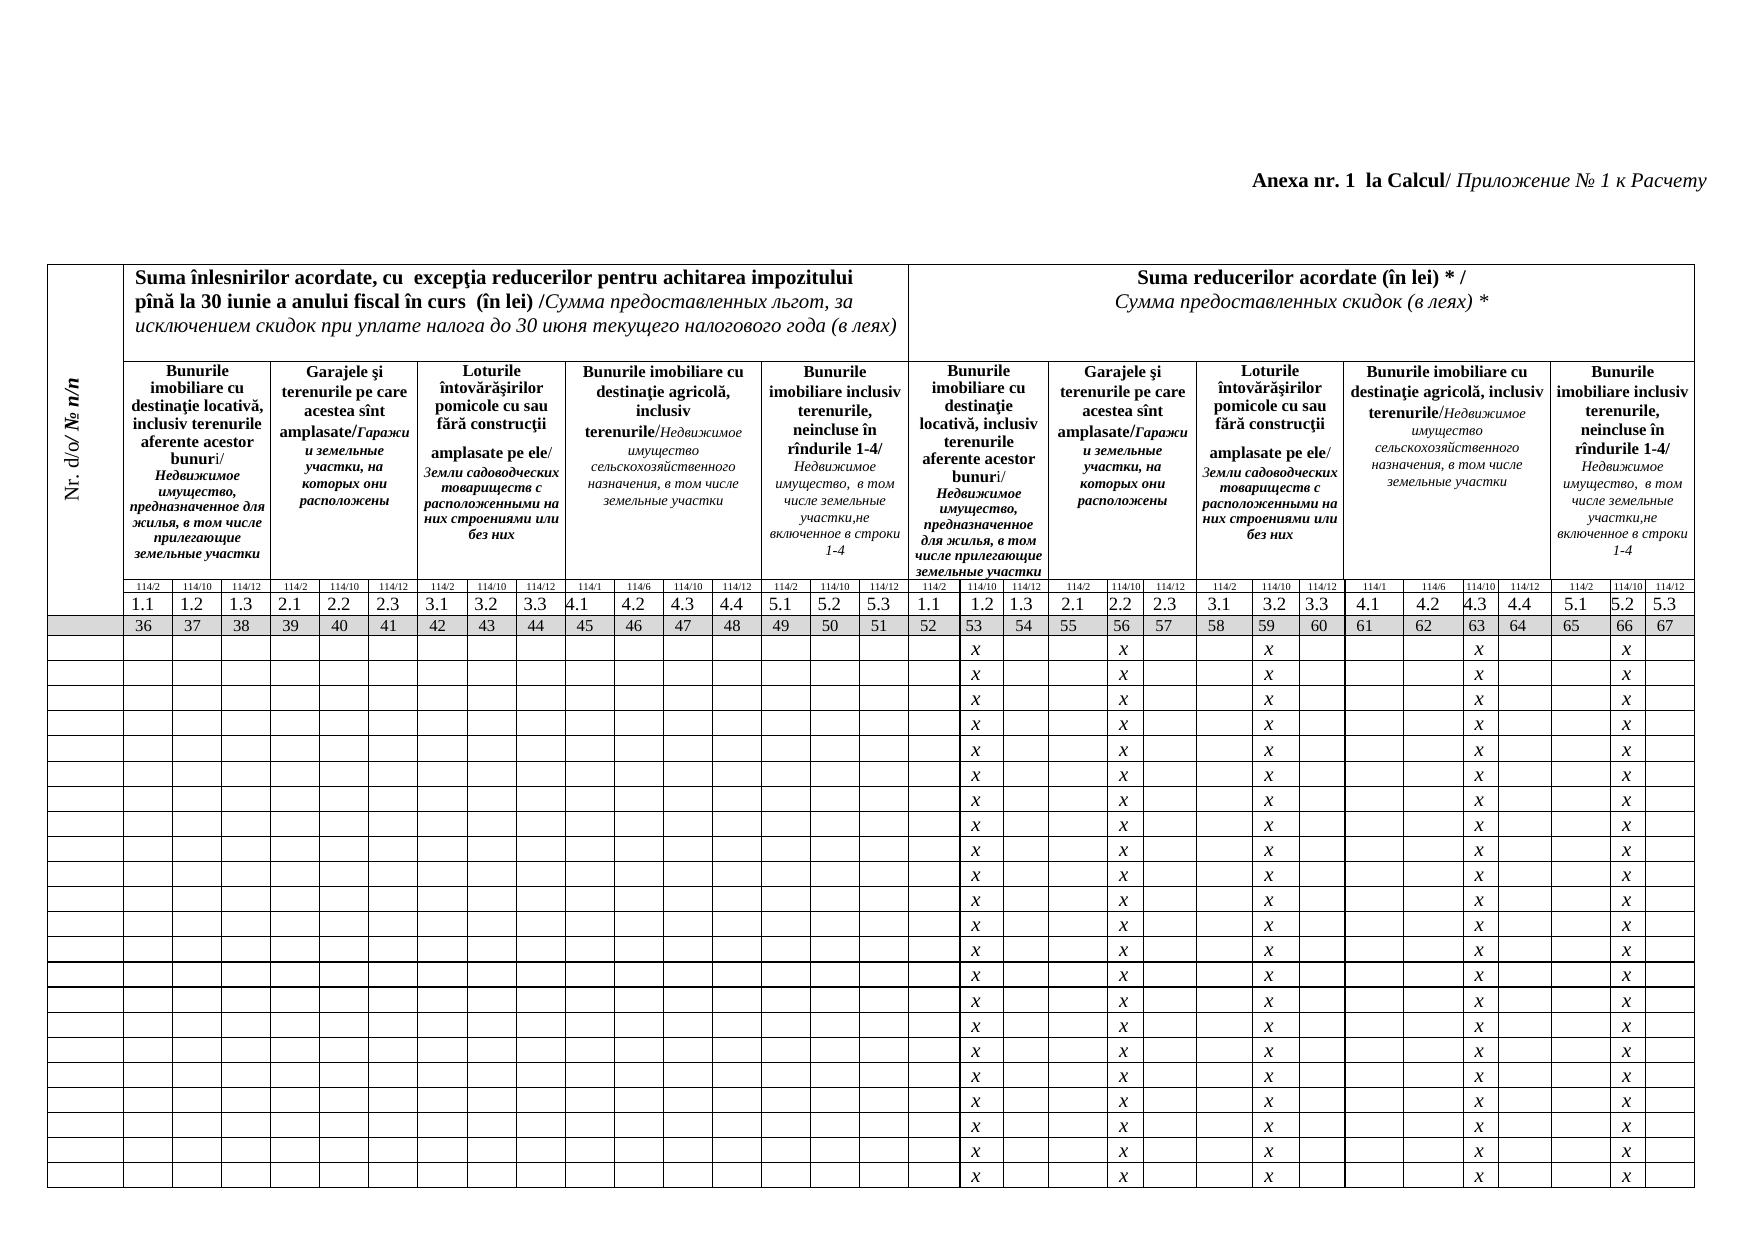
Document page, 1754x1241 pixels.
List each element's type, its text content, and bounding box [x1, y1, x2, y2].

table_cell [1499, 661, 1551, 685]
table_cell [762, 1163, 810, 1187]
table_cell [1404, 1138, 1463, 1162]
table_cell x [1464, 661, 1498, 685]
table_cell [1552, 636, 1610, 660]
table_cell [173, 1063, 221, 1087]
table_cell [418, 1013, 467, 1037]
table_cell [1049, 862, 1107, 886]
table_cell [517, 636, 565, 660]
table_cell [909, 736, 959, 761]
table_cell [1404, 1113, 1463, 1137]
table_cell [468, 912, 516, 936]
table_cell [1300, 736, 1344, 761]
table_cell [909, 711, 959, 735]
table_cell [1144, 862, 1196, 886]
table_cell 57 [1144, 616, 1196, 635]
table_cell x [1464, 862, 1498, 886]
table_cell [1049, 937, 1107, 961]
table_cell [1004, 887, 1048, 911]
table_cell [811, 1163, 859, 1187]
table_cell [1499, 762, 1551, 786]
table_cell 1.2 [173, 593, 221, 615]
table_cell x [1611, 912, 1645, 936]
table_cell [1004, 1138, 1048, 1162]
table_cell [517, 988, 565, 1012]
table_cell x [1611, 887, 1645, 911]
table_cell [1300, 711, 1344, 735]
table_cell [1144, 887, 1196, 911]
table_cell [664, 1138, 712, 1162]
table_cell [271, 787, 319, 811]
table_cell [664, 862, 712, 886]
table_cell [1004, 937, 1048, 961]
table_cell [909, 1138, 959, 1162]
table_cell Garajele şi terenurile pe care acestea sînt amplasate/Гаражи и земельные участки, на которых они расположены [271, 362, 417, 579]
table_cell [1144, 762, 1196, 786]
table_cell [1404, 686, 1463, 710]
table_cell [1552, 787, 1610, 811]
table_cell [1646, 963, 1694, 986]
table_cell [222, 1038, 270, 1062]
table_cell x [1611, 661, 1645, 685]
table_cell [762, 1063, 810, 1087]
table_cell [271, 711, 319, 735]
table_cell 5.1 [762, 593, 810, 615]
table_cell [909, 1038, 959, 1062]
table_cell x [1464, 1113, 1498, 1137]
table_cell [909, 937, 959, 961]
table_cell [222, 988, 270, 1012]
table_cell 2.3 [369, 593, 417, 615]
table_cell [124, 963, 172, 986]
table_cell [468, 762, 516, 786]
table_cell [1499, 887, 1551, 911]
table_cell x [1464, 711, 1498, 735]
table_cell Bunurile imobiliare cu destinaţie agricolă, inclusiv terenurile/Недвижимое имущество сельскохозяйственного назначения, в том числе земельные участки [1344, 362, 1550, 579]
table_cell [1346, 1013, 1403, 1037]
table_cell x [1253, 1138, 1299, 1162]
table_cell [909, 762, 959, 786]
table_cell [811, 862, 859, 886]
table_cell 4.2 [615, 593, 663, 615]
table_cell x [1108, 636, 1143, 660]
table_cell [1144, 1063, 1196, 1087]
table_cell [1552, 837, 1610, 861]
table_cell [517, 1113, 565, 1137]
table_cell [713, 686, 761, 710]
table_cell x [1611, 1163, 1645, 1187]
table_cell [713, 1113, 761, 1137]
table_cell [1197, 988, 1252, 1012]
table_cell [615, 937, 663, 961]
table_cell [173, 812, 221, 836]
table_cell 4.2 [1404, 593, 1463, 615]
table_cell [418, 862, 467, 886]
table_cell x [1464, 787, 1498, 811]
table_cell [664, 812, 712, 836]
table_cell 43 [468, 616, 516, 635]
table_cell x [1611, 636, 1645, 660]
table_cell [1499, 812, 1551, 836]
table_cell [124, 711, 172, 735]
table_cell [1197, 812, 1252, 836]
table_cell 59 [1253, 616, 1299, 635]
table_cell [173, 762, 221, 786]
table_cell [517, 862, 565, 886]
table_cell [909, 1063, 959, 1087]
table_cell [418, 711, 467, 735]
table_cell [566, 711, 614, 735]
table_cell x [961, 988, 1003, 1012]
table_cell [468, 636, 516, 660]
table_cell [320, 837, 368, 861]
table_cell [566, 661, 614, 685]
table_cell [762, 762, 810, 786]
table_cell [713, 787, 761, 811]
table_cell [811, 686, 859, 710]
table_cell x [1253, 787, 1299, 811]
table_cell [566, 736, 614, 761]
table_cell [222, 837, 270, 861]
table_cell [860, 1113, 908, 1137]
table_cell [615, 1163, 663, 1187]
table_cell [48, 988, 123, 1012]
table_cell [369, 711, 417, 735]
table_cell [664, 686, 712, 710]
table_cell [1552, 736, 1610, 761]
table_cell [1300, 887, 1344, 911]
table_cell 53 [961, 616, 1003, 635]
table_cell [173, 963, 221, 986]
table_cell [173, 887, 221, 911]
table_cell [1499, 736, 1551, 761]
table_cell 39 [271, 616, 319, 635]
table_cell [1404, 661, 1463, 685]
table_cell [369, 636, 417, 660]
table_cell Loturile întovărăşirilor pomicole cu sau fără construcţii amplasate pe ele/ Земли садоводческих товариществ с расположенными на них строениями или без них [1197, 362, 1343, 579]
table_cell [1197, 787, 1252, 811]
table_cell [909, 963, 959, 986]
table_cell x [1253, 1013, 1299, 1037]
table_cell [320, 661, 368, 685]
table_cell x [1108, 1013, 1143, 1037]
table_cell [1144, 912, 1196, 936]
table_cell [1144, 736, 1196, 761]
table_cell [222, 887, 270, 911]
table_cell [664, 1038, 712, 1062]
table_cell [173, 1088, 221, 1112]
table_cell [566, 912, 614, 936]
table_cell 2.1 [271, 593, 319, 615]
table_cell [271, 862, 319, 886]
table_cell [1346, 762, 1403, 786]
table_cell x [1253, 1113, 1299, 1137]
table_cell [909, 887, 959, 911]
table_cell [369, 661, 417, 685]
table_header Suma reducerilor acordate (în lei) * / Сумма предоставленных скидок (в леях) * [909, 265, 1694, 361]
table_cell 4.3 [1464, 593, 1498, 615]
table_cell [124, 1088, 172, 1112]
table_cell [1197, 636, 1252, 660]
table_cell x [1611, 1138, 1645, 1162]
table_cell [664, 963, 712, 986]
table_cell [271, 963, 319, 986]
table_cell [1646, 736, 1694, 761]
table_cell [320, 636, 368, 660]
table_cell [1646, 837, 1694, 861]
table_cell [860, 787, 908, 811]
table_cell x [1253, 1038, 1299, 1062]
table_cell [1346, 812, 1403, 836]
table_cell [1499, 686, 1551, 710]
table_cell 5.1 [1552, 593, 1610, 615]
table_cell [1004, 988, 1048, 1012]
table_cell [517, 837, 565, 861]
table_cell [468, 1013, 516, 1037]
table_cell [1300, 1063, 1344, 1087]
table_cell [418, 661, 467, 685]
table_cell [1499, 636, 1551, 660]
table_cell [1499, 787, 1551, 811]
table_cell [369, 686, 417, 710]
table_cell [664, 1013, 712, 1037]
table_cell [468, 1163, 516, 1187]
table_cell [1197, 862, 1252, 886]
table_cell [173, 787, 221, 811]
table_cell x [1464, 736, 1498, 761]
table_cell [1144, 686, 1196, 710]
table_cell [468, 787, 516, 811]
table_cell x [961, 1138, 1003, 1162]
table_cell [320, 912, 368, 936]
table_cell 40 [320, 616, 368, 635]
table_cell 2.1 [1049, 593, 1107, 615]
table_cell [1300, 1113, 1344, 1137]
table_cell [418, 787, 467, 811]
table_cell [124, 736, 172, 761]
table_cell [48, 1038, 123, 1062]
table_cell x [1611, 837, 1645, 861]
table_cell [517, 787, 565, 811]
table_cell x [961, 1013, 1003, 1037]
table_cell [566, 1038, 614, 1062]
table_cell [320, 963, 368, 986]
table_cell [48, 1163, 123, 1187]
table_cell [1144, 711, 1196, 735]
table_cell x [1464, 1013, 1498, 1037]
table_cell [222, 1063, 270, 1087]
table_cell [1552, 686, 1610, 710]
table_cell [124, 1138, 172, 1162]
table_cell [1499, 912, 1551, 936]
table_cell x [1464, 762, 1498, 786]
table_cell [418, 686, 467, 710]
table_cell [320, 736, 368, 761]
table_cell x [1253, 636, 1299, 660]
table_cell 4.3 [664, 593, 712, 615]
table_cell [1552, 762, 1610, 786]
table_cell [1144, 787, 1196, 811]
table_cell [1499, 1063, 1551, 1087]
table_cell [369, 1163, 417, 1187]
table_cell x [961, 1113, 1003, 1137]
table_cell [1300, 837, 1344, 861]
table_cell [222, 937, 270, 961]
table_cell x [1611, 1063, 1645, 1087]
table_cell [1144, 1088, 1196, 1112]
table_cell [1346, 636, 1403, 660]
table_cell [369, 1013, 417, 1037]
table_cell [369, 1113, 417, 1137]
table_cell [1144, 1013, 1196, 1037]
table_cell 48 [713, 616, 761, 635]
table_cell [566, 787, 614, 811]
table_cell [1144, 636, 1196, 660]
table_cell [369, 812, 417, 836]
table_cell [566, 762, 614, 786]
table_cell [173, 736, 221, 761]
table_cell [418, 1163, 467, 1187]
table_cell [811, 636, 859, 660]
table_cell [48, 1113, 123, 1137]
table_cell [517, 1063, 565, 1087]
table_cell [1004, 1063, 1048, 1087]
table_cell [762, 636, 810, 660]
table_cell [909, 686, 959, 710]
table_cell [860, 1138, 908, 1162]
table_cell [124, 762, 172, 786]
table_cell [615, 711, 663, 735]
table_cell 1.1 [909, 593, 959, 615]
table_cell [173, 1013, 221, 1037]
table_cell 60 [1300, 616, 1344, 635]
table_cell [48, 963, 123, 986]
table_cell [468, 837, 516, 861]
table_cell [369, 937, 417, 961]
table_cell [1197, 937, 1252, 961]
table_cell [124, 912, 172, 936]
table_cell [664, 1163, 712, 1187]
table_cell [1144, 988, 1196, 1012]
table_cell [1004, 787, 1048, 811]
table_cell Loturile întovărăşirilor pomicole cu sau fără construcţii amplasate pe ele/ Земли садоводческих товариществ с расположенными на них строениями или без них [418, 362, 565, 579]
table_cell [517, 661, 565, 685]
table_cell [173, 837, 221, 861]
table_cell [762, 988, 810, 1012]
table_cell [320, 862, 368, 886]
table_cell [1346, 1038, 1403, 1062]
table_cell x [1611, 937, 1645, 961]
table_cell x [1611, 988, 1645, 1012]
table_cell [860, 711, 908, 735]
table_cell [811, 963, 859, 986]
table_cell [1552, 711, 1610, 735]
table_cell [1004, 837, 1048, 861]
table_cell [1197, 1013, 1252, 1037]
table_cell [48, 616, 123, 635]
table_cell [615, 1138, 663, 1162]
table_cell [1346, 711, 1403, 735]
table_cell [1346, 1063, 1403, 1087]
table_cell [909, 636, 959, 660]
table_cell [468, 963, 516, 986]
table_cell [271, 686, 319, 710]
table_cell [1552, 1063, 1610, 1087]
table_cell [1049, 1038, 1107, 1062]
table_cell x [1253, 1063, 1299, 1087]
table_cell [713, 912, 761, 936]
table_cell 5.3 [860, 593, 908, 615]
table_cell [48, 636, 123, 660]
table_cell [1499, 937, 1551, 961]
table_cell [320, 812, 368, 836]
table_cell x [1108, 686, 1143, 710]
table_cell [124, 686, 172, 710]
table_cell [762, 1013, 810, 1037]
table_cell [1499, 1013, 1551, 1037]
table_cell [124, 1163, 172, 1187]
table_cell [418, 1138, 467, 1162]
table_cell [664, 988, 712, 1012]
table_cell [48, 736, 123, 761]
table_cell [664, 1113, 712, 1137]
table_cell x [961, 812, 1003, 836]
table_cell 52 [909, 616, 959, 635]
table_cell [909, 912, 959, 936]
table_cell [1049, 988, 1107, 1012]
table_cell [1646, 1038, 1694, 1062]
table_cell [1300, 1088, 1344, 1112]
table_cell [1004, 812, 1048, 836]
text Anexa nr. 1 la Calcul/ Приложение № 1 к Расчету [59, 168, 1707, 192]
table_cell x [1253, 912, 1299, 936]
table_cell [1197, 887, 1252, 911]
table_cell x [961, 1063, 1003, 1087]
table_cell [1049, 963, 1107, 986]
table_cell [811, 937, 859, 961]
table_cell [664, 711, 712, 735]
table_cell [713, 1088, 761, 1112]
table_cell [173, 1163, 221, 1187]
table_cell [48, 1088, 123, 1112]
table_cell [1144, 661, 1196, 685]
table_cell [1646, 988, 1694, 1012]
table_cell [1646, 1138, 1694, 1162]
table_cell 1.1 [124, 593, 172, 615]
table_cell [1049, 661, 1107, 685]
table_cell [1646, 1063, 1694, 1087]
table_cell [1404, 988, 1463, 1012]
table_cell x [1253, 812, 1299, 836]
table_cell [811, 1113, 859, 1137]
table_cell [1346, 661, 1403, 685]
table_cell 62 [1404, 616, 1463, 635]
table_cell [418, 636, 467, 660]
table_cell [1499, 862, 1551, 886]
table_cell [566, 1138, 614, 1162]
table_cell x [1108, 937, 1143, 961]
table_cell x [1611, 1038, 1645, 1062]
table_cell x [961, 912, 1003, 936]
table_cell [1404, 1063, 1463, 1087]
table_cell [615, 762, 663, 786]
table_cell [713, 812, 761, 836]
table_cell [320, 1163, 368, 1187]
table_cell [615, 686, 663, 710]
table_cell 3.1 [1197, 593, 1252, 615]
table_cell [1049, 1163, 1107, 1187]
table_cell [468, 1138, 516, 1162]
table_cell [860, 1163, 908, 1187]
table_cell [713, 736, 761, 761]
table_cell [811, 787, 859, 811]
table_cell [1499, 1163, 1551, 1187]
table_cell [909, 837, 959, 861]
table_cell [1404, 1088, 1463, 1112]
table_cell [1499, 837, 1551, 861]
table_cell x [1108, 1113, 1143, 1137]
table_cell [811, 988, 859, 1012]
table_cell [468, 862, 516, 886]
table_cell [1346, 912, 1403, 936]
table_cell [124, 1013, 172, 1037]
table_cell [48, 937, 123, 961]
table_cell [811, 887, 859, 911]
table_cell [1004, 963, 1048, 986]
table_cell 37 [173, 616, 221, 635]
table_cell [1144, 1038, 1196, 1062]
table_cell x [1464, 887, 1498, 911]
table_cell [1552, 988, 1610, 1012]
table_cell [418, 937, 467, 961]
table_cell x [961, 661, 1003, 685]
table_cell [271, 937, 319, 961]
table_cell [1346, 1138, 1403, 1162]
table_cell [762, 937, 810, 961]
table_cell [1646, 937, 1694, 961]
table_cell [173, 862, 221, 886]
table_cell 1.3 [1004, 593, 1048, 615]
table_cell 3.2 [468, 593, 516, 615]
table_cell [664, 661, 712, 685]
table_cell [124, 787, 172, 811]
table_cell x [1253, 736, 1299, 761]
table_cell [468, 887, 516, 911]
table_cell [713, 1063, 761, 1087]
table_cell [566, 1013, 614, 1037]
table_cell [124, 1063, 172, 1087]
table_cell [762, 736, 810, 761]
table_cell [860, 812, 908, 836]
table_cell [124, 837, 172, 861]
table_cell [1646, 862, 1694, 886]
table_cell [517, 912, 565, 936]
table_header Nr. d/o/ № п/п [48, 265, 123, 615]
table_cell 46 [615, 616, 663, 635]
table_cell x [1108, 837, 1143, 861]
table_cell [762, 812, 810, 836]
table_cell [566, 686, 614, 710]
table_cell x [1108, 1038, 1143, 1062]
table_cell [615, 1088, 663, 1112]
table_cell [418, 1088, 467, 1112]
table_cell [517, 1163, 565, 1187]
table_cell [418, 1113, 467, 1137]
table_cell [1300, 988, 1344, 1012]
table_cell [811, 1038, 859, 1062]
table_cell [664, 736, 712, 761]
table_cell [369, 1138, 417, 1162]
table_cell x [1253, 988, 1299, 1012]
table_cell [517, 1138, 565, 1162]
table_cell [811, 736, 859, 761]
table_cell [222, 862, 270, 886]
table_cell [320, 1138, 368, 1162]
table_cell [713, 862, 761, 886]
table_cell [713, 762, 761, 786]
table_cell [173, 711, 221, 735]
table_cell [1404, 787, 1463, 811]
table_cell [860, 937, 908, 961]
table_cell 45 [566, 616, 614, 635]
table_cell [517, 963, 565, 986]
table_cell [468, 736, 516, 761]
table_cell [1646, 1088, 1694, 1112]
table_cell [566, 1088, 614, 1112]
table_cell 36 [124, 616, 172, 635]
table_cell 4.4 [1499, 593, 1551, 615]
table_cell [1049, 887, 1107, 911]
table_cell [418, 1063, 467, 1087]
table_cell [1144, 1163, 1196, 1187]
table_cell [48, 862, 123, 886]
table_cell [369, 887, 417, 911]
table_cell [222, 1163, 270, 1187]
table_cell [1552, 1138, 1610, 1162]
table_cell [762, 1038, 810, 1062]
table_cell Bunurile imobiliare cu destinaţie locativă, inclusiv terenurile aferente acestor bunuri/ Недвижимое имущество, предназначенное для жилья, в том числе прилегающие земельные участки [124, 362, 270, 579]
table_cell [1004, 736, 1048, 761]
table_cell [909, 862, 959, 886]
table_cell Bunurile imobiliare inclusiv terenurile, neincluse în rîndurile 1-4/ Недвижимое имущество, в том числе земельные участки,не включенное в строки 1-4 [762, 362, 908, 579]
table_cell [124, 661, 172, 685]
table_cell 56 [1108, 616, 1143, 635]
table_cell [173, 988, 221, 1012]
table_cell x [1253, 887, 1299, 911]
table_cell 61 [1346, 616, 1403, 635]
table_cell [615, 1113, 663, 1137]
table_cell [566, 1113, 614, 1137]
table_cell [1552, 887, 1610, 911]
table_cell [615, 636, 663, 660]
table_cell [1499, 963, 1551, 986]
table_cell [271, 1013, 319, 1037]
table_cell x [1464, 1063, 1498, 1087]
table_cell [860, 1063, 908, 1087]
table_cell x [1108, 1063, 1143, 1087]
table_cell [418, 963, 467, 986]
table_cell [1499, 1138, 1551, 1162]
table_cell [566, 812, 614, 836]
table_cell x [961, 736, 1003, 761]
table_cell [124, 937, 172, 961]
table_cell [369, 837, 417, 861]
table_cell [1552, 912, 1610, 936]
table_cell [615, 787, 663, 811]
table_cell [271, 812, 319, 836]
table_cell [468, 937, 516, 961]
table_cell [173, 937, 221, 961]
table_cell x [1253, 837, 1299, 861]
table_cell x [1464, 837, 1498, 861]
table_cell [811, 1138, 859, 1162]
table_cell [222, 661, 270, 685]
table_cell x [961, 762, 1003, 786]
table_cell x [961, 862, 1003, 886]
table_cell [811, 837, 859, 861]
table_cell x [1253, 937, 1299, 961]
table_cell [1646, 1163, 1694, 1187]
table_cell [713, 963, 761, 986]
table_cell [860, 887, 908, 911]
table_cell [860, 963, 908, 986]
table_cell [762, 862, 810, 886]
table_cell [517, 686, 565, 710]
table_cell Bunurile imobiliare inclusiv terenurile, neincluse în rîndurile 1-4/ Недвижимое имущество, в том числе земельные участки,не включенное в строки 1-4 [1551, 362, 1694, 579]
table_cell x [1611, 736, 1645, 761]
table_cell [468, 711, 516, 735]
table_cell [1404, 837, 1463, 861]
table_cell [320, 762, 368, 786]
table_cell [1144, 963, 1196, 986]
table_cell x [1611, 1113, 1645, 1137]
table_cell [271, 837, 319, 861]
table_cell [124, 1113, 172, 1137]
table_cell 42 [418, 616, 467, 635]
table_cell [320, 787, 368, 811]
table_cell [222, 1113, 270, 1137]
table_cell [320, 686, 368, 710]
table_cell [48, 1138, 123, 1162]
table_cell [1004, 711, 1048, 735]
table_cell [811, 1088, 859, 1112]
table_cell [418, 837, 467, 861]
table_cell x [1464, 988, 1498, 1012]
table_cell [860, 837, 908, 861]
table_cell [222, 686, 270, 710]
table_cell [1404, 736, 1463, 761]
table_cell [369, 1088, 417, 1112]
table_cell [1404, 711, 1463, 735]
table_cell [1346, 787, 1403, 811]
table_cell [369, 988, 417, 1012]
table_cell [664, 837, 712, 861]
table_cell x [1464, 1038, 1498, 1062]
table_cell [173, 1038, 221, 1062]
table_cell [811, 762, 859, 786]
table_cell [909, 661, 959, 685]
table_cell [1646, 912, 1694, 936]
table_cell [222, 736, 270, 761]
table_cell x [961, 963, 1003, 986]
table_cell x [1108, 1138, 1143, 1162]
table_cell [1049, 762, 1107, 786]
table_cell [124, 988, 172, 1012]
table_cell x [1253, 963, 1299, 986]
table_cell [860, 912, 908, 936]
table_cell 2.2 [1108, 593, 1143, 615]
table_cell 67 [1646, 616, 1694, 635]
table_cell [369, 963, 417, 986]
table_cell x [961, 686, 1003, 710]
table_cell [173, 1138, 221, 1162]
table_cell [1197, 686, 1252, 710]
table_cell [320, 1063, 368, 1087]
table_cell [1404, 887, 1463, 911]
table_cell [1499, 988, 1551, 1012]
table_cell [1404, 1038, 1463, 1062]
table_cell 3.1 [418, 593, 467, 615]
table_cell [762, 963, 810, 986]
table_cell x [1611, 1013, 1645, 1037]
table_cell [566, 988, 614, 1012]
table_cell [1404, 963, 1463, 986]
table_cell [811, 912, 859, 936]
table_cell [811, 711, 859, 735]
table_cell [48, 661, 123, 685]
table_cell [1197, 1163, 1252, 1187]
table_cell [1144, 1113, 1196, 1137]
table_cell [222, 762, 270, 786]
table_cell [713, 1038, 761, 1062]
table_cell [320, 1113, 368, 1137]
table_cell [271, 988, 319, 1012]
table_cell x [1253, 1088, 1299, 1112]
table_cell [173, 912, 221, 936]
table_cell x [1108, 812, 1143, 836]
table_cell [222, 1088, 270, 1112]
table_cell [271, 887, 319, 911]
table_cell x [1108, 661, 1143, 685]
table_cell x [1611, 787, 1645, 811]
table_cell x [1253, 661, 1299, 685]
table_cell [566, 636, 614, 660]
table_cell [615, 862, 663, 886]
table_cell [271, 636, 319, 660]
table_cell [811, 1013, 859, 1037]
table_cell [1646, 762, 1694, 786]
table_cell [222, 1013, 270, 1037]
table_cell [1552, 661, 1610, 685]
table_header Suma înlesnirilor acordate, cu excepţia reducerilor pentru achitarea impozitului pînă la 30 iunie a anului fiscal în curs (în lei) /Сумма предоставленных льгот, за исключением скидок при уплате налога до 30 июня текущего налогового года (в леях) [124, 265, 908, 361]
table_cell [1049, 636, 1107, 660]
table_cell [517, 736, 565, 761]
table_cell [124, 887, 172, 911]
table_cell x [1611, 1088, 1645, 1112]
table_cell [320, 988, 368, 1012]
table_cell 54 [1004, 616, 1048, 635]
table_cell [713, 661, 761, 685]
table_cell 38 [222, 616, 270, 635]
table_cell [271, 736, 319, 761]
table_cell x [1253, 862, 1299, 886]
table_cell [1499, 1113, 1551, 1137]
table_cell [124, 812, 172, 836]
table_cell [1646, 636, 1694, 660]
table_cell [860, 686, 908, 710]
table_cell [1552, 1113, 1610, 1137]
table_cell [1004, 1013, 1048, 1037]
table_cell [1049, 1088, 1107, 1112]
table_cell [615, 837, 663, 861]
table_cell [48, 1063, 123, 1087]
table_cell x [1464, 636, 1498, 660]
table_cell 51 [860, 616, 908, 635]
table_cell [517, 711, 565, 735]
table_cell [320, 1038, 368, 1062]
table_cell [1404, 862, 1463, 886]
table_cell [517, 1088, 565, 1112]
table_cell x [1611, 762, 1645, 786]
table_cell x [1108, 736, 1143, 761]
table_cell [271, 1038, 319, 1062]
table_cell [271, 762, 319, 786]
table_cell [1197, 1138, 1252, 1162]
table_cell [1300, 661, 1344, 685]
table_cell [1499, 711, 1551, 735]
table_cell 1.2 [961, 593, 1003, 615]
table_cell [418, 762, 467, 786]
table_cell [615, 812, 663, 836]
table_cell [1144, 1138, 1196, 1162]
table_cell [1552, 862, 1610, 886]
table_cell 65 [1552, 616, 1610, 635]
table_cell [173, 1113, 221, 1137]
table_cell [713, 887, 761, 911]
table_cell x [1108, 711, 1143, 735]
table_cell [860, 862, 908, 886]
table_cell x [1108, 1163, 1143, 1187]
table_cell [1346, 1163, 1403, 1187]
table_cell x [1464, 1163, 1498, 1187]
table_cell [222, 636, 270, 660]
table_cell [811, 661, 859, 685]
table_cell [1646, 887, 1694, 911]
table_cell [1049, 1013, 1107, 1037]
table_cell [1197, 1038, 1252, 1062]
table_cell [1646, 787, 1694, 811]
table_cell [173, 636, 221, 660]
table_cell 2.2 [320, 593, 368, 615]
table_cell [48, 762, 123, 786]
table_cell x [1611, 963, 1645, 986]
table_cell 64 [1499, 616, 1551, 635]
table_cell [1049, 1063, 1107, 1087]
table_cell [664, 887, 712, 911]
table_cell [566, 887, 614, 911]
table_cell [1004, 661, 1048, 685]
table_cell [713, 937, 761, 961]
table_cell [1300, 762, 1344, 786]
table_cell [566, 1163, 614, 1187]
table_cell [1300, 937, 1344, 961]
table_cell [1346, 937, 1403, 961]
table_cell [566, 837, 614, 861]
table_cell [1300, 1013, 1344, 1037]
table_cell [1552, 1088, 1610, 1112]
table_cell [909, 812, 959, 836]
table_cell [1346, 862, 1403, 886]
table_cell [468, 1038, 516, 1062]
table_cell [271, 912, 319, 936]
table_cell [1049, 837, 1107, 861]
table_cell [271, 1063, 319, 1087]
table_cell 55 [1049, 616, 1107, 635]
table_cell [615, 736, 663, 761]
table_cell [369, 736, 417, 761]
table_cell [713, 1138, 761, 1162]
table_cell x [1464, 937, 1498, 961]
table_cell 63 [1464, 616, 1498, 635]
table_cell [1197, 1113, 1252, 1137]
table_cell [1300, 1138, 1344, 1162]
table_cell [1004, 1038, 1048, 1062]
table_cell [320, 1013, 368, 1037]
table_cell [320, 887, 368, 911]
table_cell [468, 988, 516, 1012]
table_cell [222, 787, 270, 811]
table_cell x [1464, 1138, 1498, 1162]
table_cell [48, 711, 123, 735]
table_cell [320, 937, 368, 961]
table_cell [1197, 837, 1252, 861]
table_cell [222, 912, 270, 936]
table_cell [615, 661, 663, 685]
table_cell [271, 1088, 319, 1112]
table_cell [1004, 1113, 1048, 1137]
table_cell [664, 1063, 712, 1087]
table_cell [566, 1063, 614, 1087]
table_cell 44 [517, 616, 565, 635]
table_cell Garajele şi terenurile pe care acestea sînt amplasate/Гаражи и земельные участки, на которых они расположены [1049, 362, 1196, 579]
table_cell [1346, 887, 1403, 911]
table_cell [762, 1088, 810, 1112]
table_cell [271, 1138, 319, 1162]
table_cell [271, 661, 319, 685]
table_cell 5.2 [811, 593, 859, 615]
table_cell [1300, 912, 1344, 936]
table_cell [1197, 1063, 1252, 1087]
table_cell [1552, 937, 1610, 961]
table_cell [1552, 1013, 1610, 1037]
table_cell x [1464, 812, 1498, 836]
table_cell [1404, 912, 1463, 936]
table_cell [517, 937, 565, 961]
table_cell [1646, 1013, 1694, 1037]
table_cell [860, 1013, 908, 1037]
table_cell [762, 887, 810, 911]
table_cell [1144, 937, 1196, 961]
table_cell [909, 1088, 959, 1112]
table_cell [418, 887, 467, 911]
table_cell [468, 1063, 516, 1087]
table_cell [468, 1113, 516, 1137]
table_cell [1300, 963, 1344, 986]
table_cell [48, 887, 123, 911]
table_cell [762, 1138, 810, 1162]
table_cell [1197, 661, 1252, 685]
table_cell [664, 1088, 712, 1112]
table_cell 1.3 [222, 593, 270, 615]
table_cell x [961, 837, 1003, 861]
table_cell [1197, 736, 1252, 761]
table_cell [1144, 812, 1196, 836]
table_cell [1049, 912, 1107, 936]
table_cell [860, 762, 908, 786]
table_cell [1197, 963, 1252, 986]
table_cell [1004, 1088, 1048, 1112]
table_cell [1646, 686, 1694, 710]
table_cell [369, 912, 417, 936]
table_cell x [1464, 1088, 1498, 1112]
table_cell 4.4 [713, 593, 761, 615]
table_cell x [1253, 762, 1299, 786]
table_cell [369, 862, 417, 886]
table_cell x [1108, 887, 1143, 911]
table_cell [1049, 1138, 1107, 1162]
table_cell [1300, 1038, 1344, 1062]
table_cell [909, 1163, 959, 1187]
table_cell [762, 711, 810, 735]
table_cell [1346, 736, 1403, 761]
table_cell [1552, 963, 1610, 986]
table_cell [48, 837, 123, 861]
table_cell [1004, 862, 1048, 886]
table_cell [1552, 1038, 1610, 1062]
table_cell [1552, 812, 1610, 836]
table_cell 4.1 [1346, 593, 1403, 615]
table_cell [860, 736, 908, 761]
table_cell [271, 1113, 319, 1137]
table_cell 50 [811, 616, 859, 635]
table_cell x [1253, 711, 1299, 735]
table_cell [1300, 1163, 1344, 1187]
table_cell [48, 912, 123, 936]
table_cell [1004, 912, 1048, 936]
table_cell [1646, 711, 1694, 735]
table_cell [1049, 711, 1107, 735]
table_cell [48, 686, 123, 710]
table_cell [173, 686, 221, 710]
table_cell [1300, 787, 1344, 811]
table_cell [713, 711, 761, 735]
table_cell [1346, 1088, 1403, 1112]
table_cell [1197, 762, 1252, 786]
table_cell [1049, 736, 1107, 761]
table_cell [222, 711, 270, 735]
table_cell [468, 686, 516, 710]
table_cell [566, 937, 614, 961]
table_cell 5.2 [1611, 593, 1645, 615]
table_cell [566, 862, 614, 886]
table_cell [1049, 686, 1107, 710]
table_cell [860, 1088, 908, 1112]
table_cell [713, 636, 761, 660]
table_cell [713, 1163, 761, 1187]
table_cell [320, 711, 368, 735]
table_cell [615, 887, 663, 911]
table_cell [418, 988, 467, 1012]
table_cell Bunurile imobiliare cu destinaţie locativă, inclusiv terenurile aferente acestor bunuri/ Недвижимое имущество, предназначенное для жилья, в том числе прилегающие земельные участки [909, 362, 1048, 579]
table_cell [1004, 1163, 1048, 1187]
table_cell [418, 912, 467, 936]
table_cell 66 [1611, 616, 1645, 635]
table_cell x [1108, 963, 1143, 986]
table_cell x [961, 636, 1003, 660]
table_cell [222, 1138, 270, 1162]
table_cell [1552, 1163, 1610, 1187]
table_cell x [961, 711, 1003, 735]
table_cell [811, 1063, 859, 1087]
table_cell [468, 1088, 516, 1112]
table_cell [1499, 1088, 1551, 1112]
table_cell Bunurile imobiliare cu destinaţie agricolă, inclusiv terenurile/Недвижимое имущество сельскохозяйственного назначения, в том числе земельные участки [566, 362, 761, 579]
table_cell [762, 686, 810, 710]
table_cell x [1253, 686, 1299, 710]
table_cell x [1611, 711, 1645, 735]
table_cell [468, 812, 516, 836]
table_cell [615, 1063, 663, 1087]
table_cell x [1464, 686, 1498, 710]
table_cell [48, 812, 123, 836]
table_cell [909, 1113, 959, 1137]
table_cell [369, 787, 417, 811]
table_cell [1646, 1113, 1694, 1137]
table_cell 2.3 [1144, 593, 1196, 615]
table_cell [1049, 787, 1107, 811]
table_cell [517, 812, 565, 836]
table_cell [664, 762, 712, 786]
table_cell [1346, 963, 1403, 986]
table_cell [1499, 1038, 1551, 1062]
table_cell [369, 1038, 417, 1062]
table_cell x [1464, 963, 1498, 986]
table_cell [664, 787, 712, 811]
table_cell x [961, 887, 1003, 911]
table_cell [664, 937, 712, 961]
table_cell [271, 1163, 319, 1187]
table_cell [124, 1038, 172, 1062]
table_cell [713, 837, 761, 861]
table_cell [909, 787, 959, 811]
table_cell [1004, 686, 1048, 710]
table_cell 58 [1197, 616, 1252, 635]
table_cell x [961, 1088, 1003, 1112]
table_cell [1144, 837, 1196, 861]
table_cell [1404, 762, 1463, 786]
table_cell [369, 762, 417, 786]
table_cell [762, 837, 810, 861]
table_cell [713, 988, 761, 1012]
table_cell x [961, 937, 1003, 961]
table_cell [762, 1113, 810, 1137]
table_cell [48, 787, 123, 811]
table_cell [1004, 636, 1048, 660]
table_cell 3.2 [1253, 593, 1299, 615]
table_cell [762, 912, 810, 936]
table_cell [124, 636, 172, 660]
table_cell [1346, 988, 1403, 1012]
table_cell x [1464, 912, 1498, 936]
table_cell [909, 988, 959, 1012]
table_cell [1197, 1088, 1252, 1112]
table_cell [48, 1013, 123, 1037]
table_cell [1300, 686, 1344, 710]
table_cell x [1108, 862, 1143, 886]
table_cell x [1611, 812, 1645, 836]
table_cell [615, 1013, 663, 1037]
table_cell [517, 887, 565, 911]
table_cell [1346, 837, 1403, 861]
table_cell [418, 1038, 467, 1062]
table_cell [615, 1038, 663, 1062]
table_cell [1197, 912, 1252, 936]
table_cell [1404, 1013, 1463, 1037]
table_cell x [961, 787, 1003, 811]
table_cell [615, 912, 663, 936]
table_cell x [1611, 862, 1645, 886]
table_cell [1404, 1163, 1463, 1187]
table_cell [860, 661, 908, 685]
table_cell [860, 988, 908, 1012]
table_cell [1197, 711, 1252, 735]
table_cell x [1108, 787, 1143, 811]
table_cell [664, 636, 712, 660]
table_cell [1346, 1113, 1403, 1137]
table_cell [1049, 1113, 1107, 1137]
table_cell [860, 636, 908, 660]
table_cell [517, 762, 565, 786]
table_cell x [1108, 762, 1143, 786]
table_cell [762, 661, 810, 685]
table_cell [1004, 762, 1048, 786]
table_cell [222, 963, 270, 986]
table_cell [320, 1088, 368, 1112]
table_cell [762, 787, 810, 811]
table_cell [124, 862, 172, 886]
table_cell [418, 812, 467, 836]
table_cell x [961, 1163, 1003, 1187]
table_cell x [961, 1038, 1003, 1062]
table_cell [1300, 636, 1344, 660]
table_cell [615, 963, 663, 986]
table_cell 3.3 [517, 593, 565, 615]
table_cell [1300, 812, 1344, 836]
table_cell [713, 1013, 761, 1037]
table_cell [1646, 661, 1694, 685]
table_cell [909, 1013, 959, 1037]
table_cell 3.3 [1300, 593, 1344, 615]
table_cell [1049, 812, 1107, 836]
table_cell [860, 1038, 908, 1062]
table_cell [1404, 812, 1463, 836]
table_cell [1346, 686, 1403, 710]
table_cell 49 [762, 616, 810, 635]
table_cell [664, 912, 712, 936]
table_cell [468, 661, 516, 685]
table_cell [1404, 636, 1463, 660]
table_cell [369, 1063, 417, 1087]
table_cell [173, 661, 221, 685]
table_cell 4.1 [566, 593, 614, 615]
table_cell [517, 1013, 565, 1037]
table_cell 5.3 [1646, 593, 1694, 615]
table_cell 41 [369, 616, 417, 635]
table_cell [566, 963, 614, 986]
table_cell x [1611, 686, 1645, 710]
table_cell x [1108, 912, 1143, 936]
table_cell [1404, 937, 1463, 961]
table_cell [811, 812, 859, 836]
table_cell [1300, 862, 1344, 886]
table_cell x [1253, 1163, 1299, 1187]
table_cell [418, 736, 467, 761]
table_cell [615, 988, 663, 1012]
table_cell x [1108, 988, 1143, 1012]
table_cell [222, 812, 270, 836]
table_cell 47 [664, 616, 712, 635]
table_cell [1646, 812, 1694, 836]
table_cell x [1108, 1088, 1143, 1112]
table_cell [517, 1038, 565, 1062]
